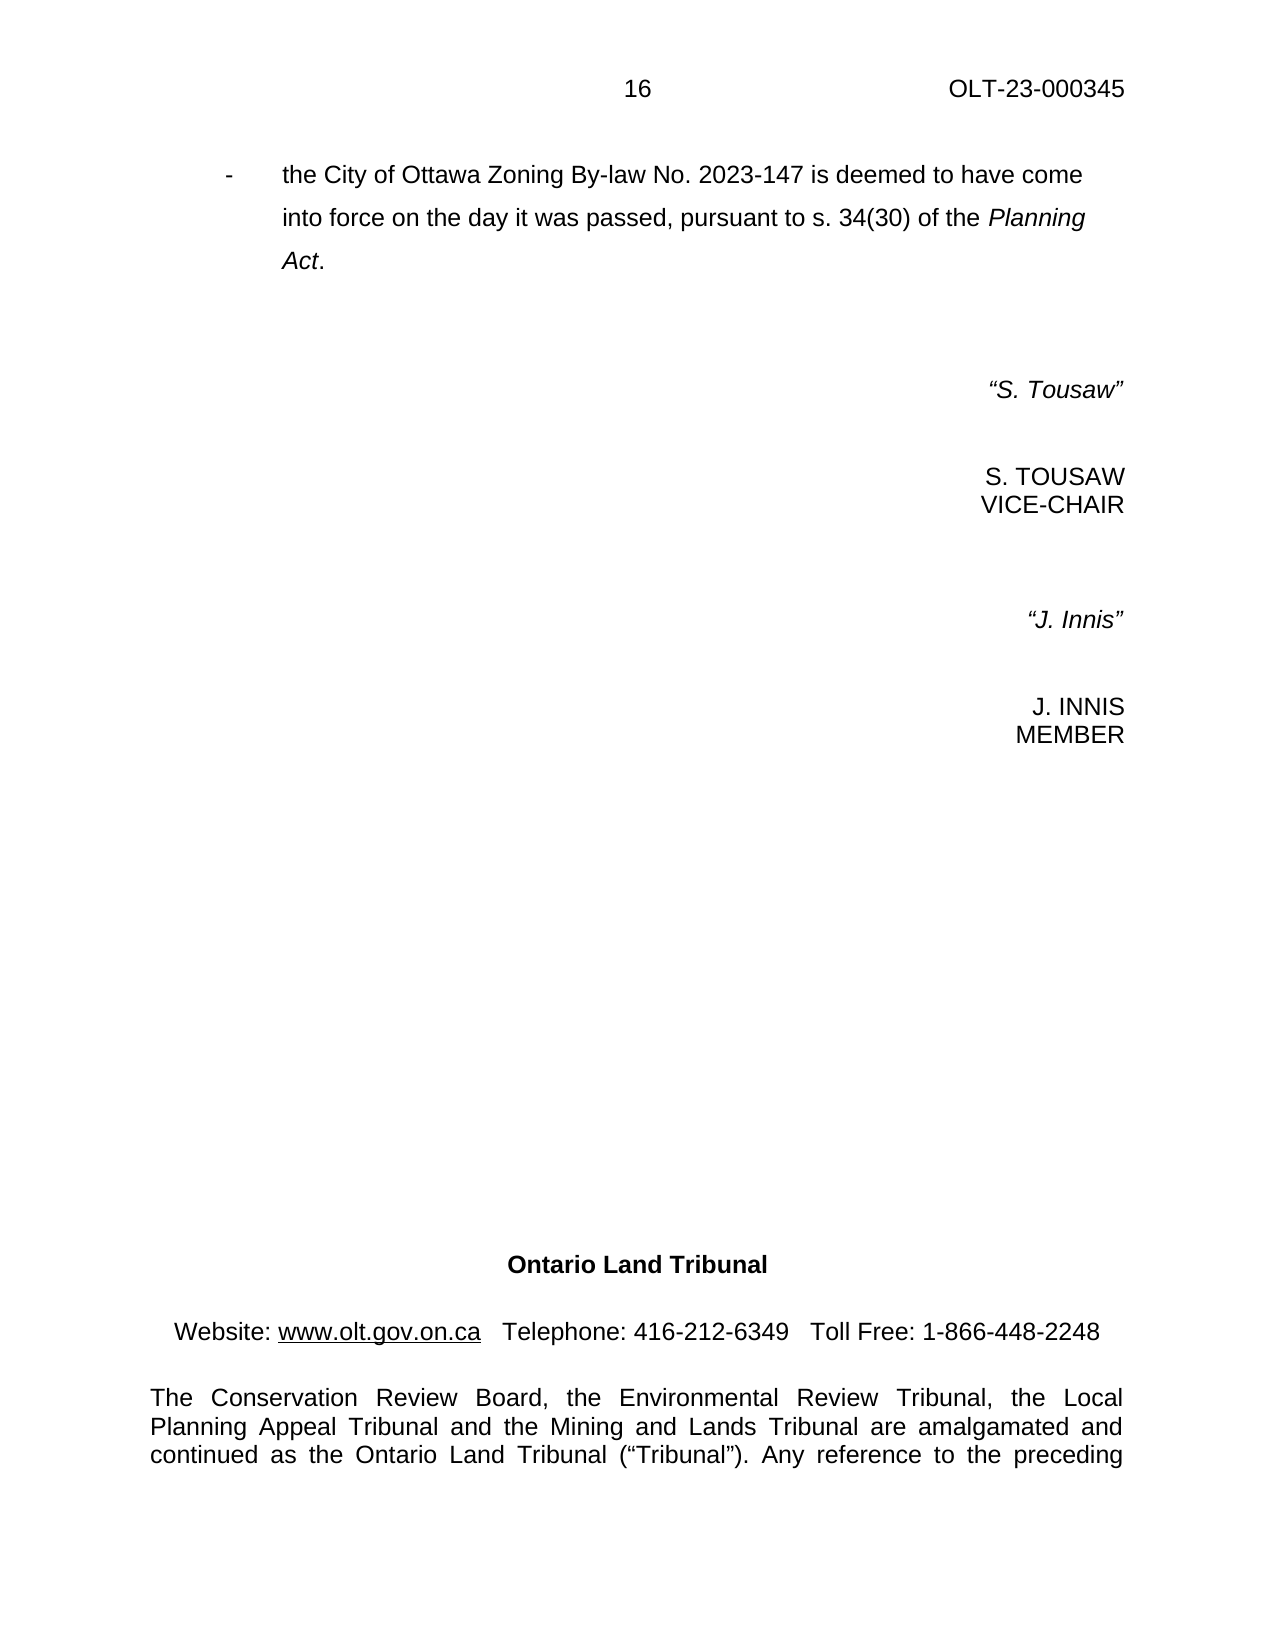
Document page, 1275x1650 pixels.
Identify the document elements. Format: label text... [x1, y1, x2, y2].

text Ontario Land Tribunal [150, 1250, 1125, 1279]
text S. tousaw [675, 462, 1125, 490]
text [150, 1383, 1125, 1469]
text MEMBER [675, 720, 1125, 749]
text J. Innis [675, 692, 1125, 720]
text “S. Tousaw” [150, 375, 1125, 404]
list the City of Ottawa Zoning By-law No. 2023-147 is deemed to have come into force on the day it was passed, pursuant to s. 34(30) of the Planning Act. [225, 160, 1125, 275]
text “J. Innis” [675, 605, 1125, 634]
text Vice-Chair [675, 490, 1125, 519]
text Website: www.olt.gov.on.ca Telephone: 416-212-6349 Toll Free: 1-866-448-2248 [150, 1317, 1125, 1345]
